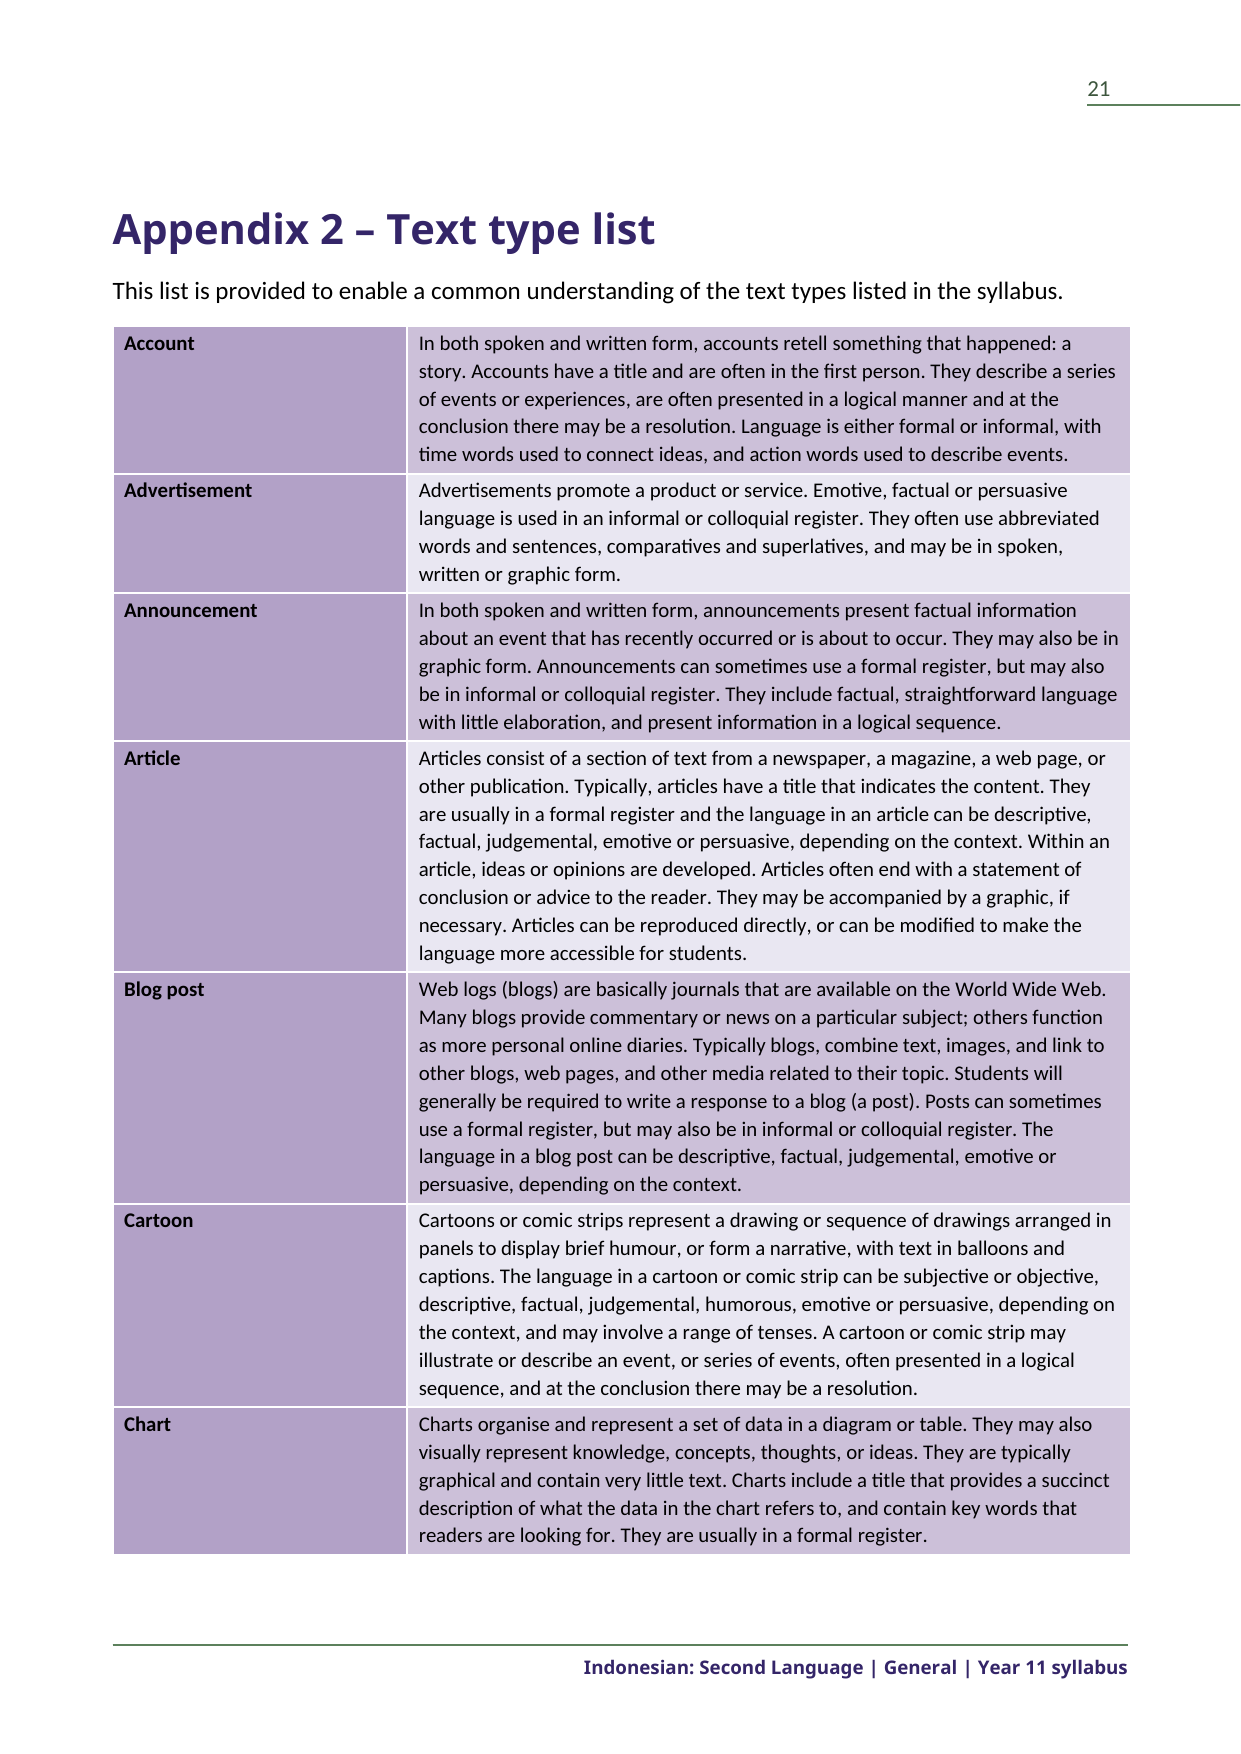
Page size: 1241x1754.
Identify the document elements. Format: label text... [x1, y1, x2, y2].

table_cell Announcement [114, 594, 406, 740]
table_cell Web logs (blogs) are basically journals that are available on the World Wide Web. Many blogs provide commentary or news on a particular subject; others function as more personal online diaries. Typically blogs, combine text, images, and link to other blogs, web pages, and other media related to their topic. Students will generally be required to write a response to a blog (a post). Posts can sometimes use a formal register, but may also be in informal or colloquial register. The language in a blog post can be descriptive, factual, judgemental, emotive or persuasive, depending on the context. [408, 973, 1130, 1203]
table_cell Article [114, 742, 406, 971]
table_cell Advertisements promote a product or service. Emotive, factual or persuasive language is used in an informal or colloquial register. They often use abbreviated words and sentences, comparatives and superlatives, and may be in spoken, written or graphic form. [408, 475, 1130, 592]
table_cell Blog post [114, 973, 406, 1203]
text This list is provided to enable a common understanding of the text types listed in the syllabus. [112, 275, 1128, 305]
table_cell Articles consist of a section of text from a newspaper, a magazine, a web page, or other publication. Typically, articles have a title that indicates the content. They are usually in a formal register and the language in an article can be descriptive, factual, judgemental, emotive or persuasive, depending on the context. Within an article, ideas or opinions are developed. Articles often end with a statement of conclusion or advice to the reader. They may be accompanied by a graphic, if necessary. Articles can be reproduced directly, or can be modified to make the language more accessible for students. [408, 742, 1130, 971]
subtitle Appendix 2 – Text type list [112, 200, 1128, 257]
table_cell Cartoons or comic strips represent a drawing or sequence of drawings arranged in panels to display brief humour, or form a narrative, with text in balloons and captions. The language in a cartoon or comic strip can be subjective or objective, descriptive, factual, judgemental, humorous, emotive or persuasive, depending on the context, and may involve a range of tenses. A cartoon or comic strip may illustrate or describe an event, or series of events, often presented in a logical sequence, and at the conclusion there may be a resolution. [408, 1205, 1130, 1406]
table_cell Advertisement [114, 475, 406, 592]
table_cell Charts organise and represent a set of data in a diagram or table. They may also visually represent knowledge, concepts, thoughts, or ideas. They are typically graphical and contain very little text. Charts include a title that provides a succinct description of what the data in the chart refers to, and contain key words that readers are looking for. They are usually in a formal register. [408, 1408, 1130, 1554]
table_header Account [114, 327, 406, 473]
table_cell Chart [114, 1408, 406, 1554]
table_header In both spoken and written form, accounts retell something that happened: a story. Accounts have a title and are often in the first person. They describe a series of events or experiences, are often presented in a logical manner and at the conclusion there may be a resolution. Language is either formal or informal, with time words used to connect ideas, and action words used to describe events. [408, 327, 1130, 473]
table_cell Cartoon [114, 1205, 406, 1406]
table_cell In both spoken and written form, announcements present factual information about an event that has recently occurred or is about to occur. They may also be in graphic form. Announcements can sometimes use a formal register, but may also be in informal or colloquial register. They include factual, straightforward language with little elaboration, and present information in a logical sequence. [408, 594, 1130, 740]
